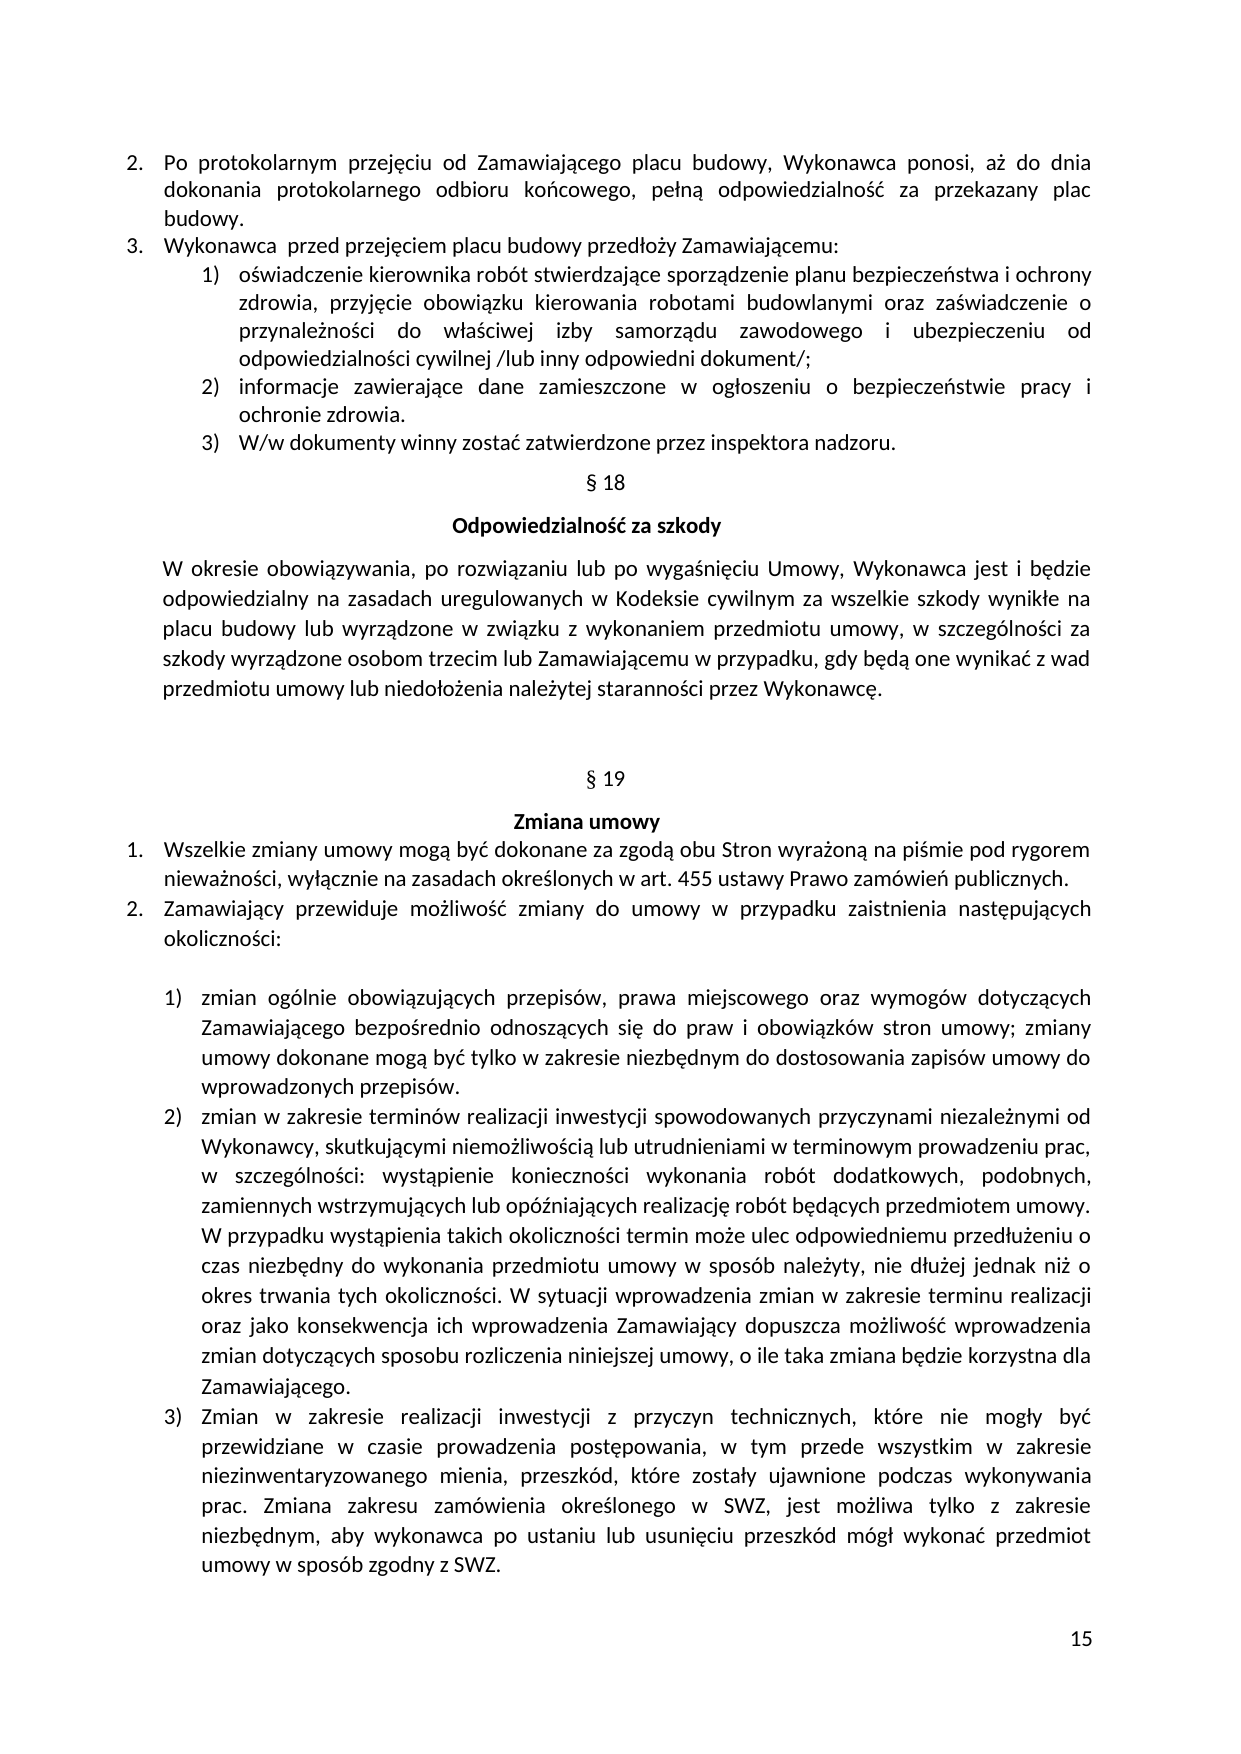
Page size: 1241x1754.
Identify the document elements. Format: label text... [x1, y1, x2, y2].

text W okresie obowiązywania, po rozwiązaniu lub po wygaśnięciu Umowy, Wykonawca jest i będzie odpowiedzialny na zasadach uregulowanych w Kodeksie cywilnym za wszelkie szkody wynikłe na placu budowy lub wyrządzone w związku z wykonaniem przedmiotu umowy, w szczególności za szkody wyrządzone osobom trzecim lub Zamawiającemu w przypadku, gdy będą one wynikać z wad przedmiotu umowy lub niedołożenia należytej staranności przez Wykonawcę. [162, 554, 1093, 703]
list zmian w zakresie terminów realizacji inwestycji spowodowanych przyczynami niezależnymi od Wykonawcy, skutkującymi niemożliwością lub utrudnieniami w terminowym prowadzeniu prac, w szczególności: wystąpienie konieczności wykonania robót dodatkowych, podobnych, zamiennych wstrzymujących lub opóźniających realizację robót będących przedmiotem umowy. [164, 1102, 1093, 1219]
list oświadczenie kierownika robót stwierdzające sporządzenie planu bezpieczeństwa i ochrony zdrowia, przyjęcie obowiązku kierowania robotami budowlanymi oraz zaświadczenie o przynależności do właściwej izby samorządu zawodowego i ubezpieczeniu od odpowiedzialności cywilnej /lub inny odpowiedni dokument/; [201, 260, 1093, 372]
list Wszelkie zmiany umowy mogą być dokonane za zgodą obu Stron wyrażoną na piśmie pod rygorem nieważności, wyłącznie na zasadach określonych w art. 455 ustawy Prawo zamówień publicznych. [126, 835, 1093, 893]
list Zamawiający przewiduje możliwość zmiany do umowy w przypadku zaistnienia następujących okoliczności: [126, 894, 1093, 952]
list Po protokolarnym przejęciu od Zamawiającego placu budowy, Wykonawca ponosi, aż do dnia dokonania protokolarnego odbioru końcowego, pełną odpowiedzialność za przekazany plac budowy. [126, 148, 1093, 232]
text § 18 [126, 468, 1085, 496]
text Odpowiedzialność za szkody [89, 511, 1085, 539]
list W/w dokumenty winny zostać zatwierdzone przez inspektora nadzoru. [201, 428, 1093, 456]
text W przypadku wystąpienia takich okoliczności termin może ulec odpowiedniemu przedłużeniu o czas niezbędny do wykonania przedmiotu umowy w sposób należyty, nie dłużej jednak niż o okres trwania tych okoliczności. W sytuacji wprowadzenia zmian w zakresie terminu realizacji oraz jako konsekwencja ich wprowadzenia Zamawiający dopuszcza możliwość wprowadzenia zmian dotyczących sposobu rozliczenia niniejszej umowy, o ile taka zmiana będzie korzystna dla Zamawiającego. [201, 1221, 1093, 1400]
text 19 [126, 764, 1085, 792]
text Zmiana umowy [89, 807, 1085, 835]
list informacje zawierające dane zamieszczone w ogłoszeniu o bezpieczeństwie pracy i ochronie zdrowia. [201, 372, 1093, 428]
list Zmian w zakresie realizacji inwestycji z przyczyn technicznych, które nie mogły być przewidziane w czasie prowadzenia postępowania, w tym przede wszystkim w zakresie niezinwentaryzowanego mienia, przeszkód, które zostały ujawnione podczas wykonywania prac. Zmiana zakresu zamówienia określonego w SWZ, jest możliwa tylko z zakresie niezbędnym, aby wykonawca po ustaniu lub usunięciu przeszkód mógł wykonać przedmiot umowy w sposób zgodny z SWZ. [164, 1402, 1093, 1578]
list zmian ogólnie obowiązujących przepisów, prawa miejscowego oraz wymogów dotyczących Zamawiającego bezpośrednio odnoszących się do praw i obowiązków stron umowy; zmiany umowy dokonane mogą być tylko w zakresie niezbędnym do dostosowania zapisów umowy do wprowadzonych przepisów. [164, 983, 1093, 1100]
list Wykonawca przed przejęciem placu budowy przedłoży Zamawiającemu: [126, 232, 1093, 260]
